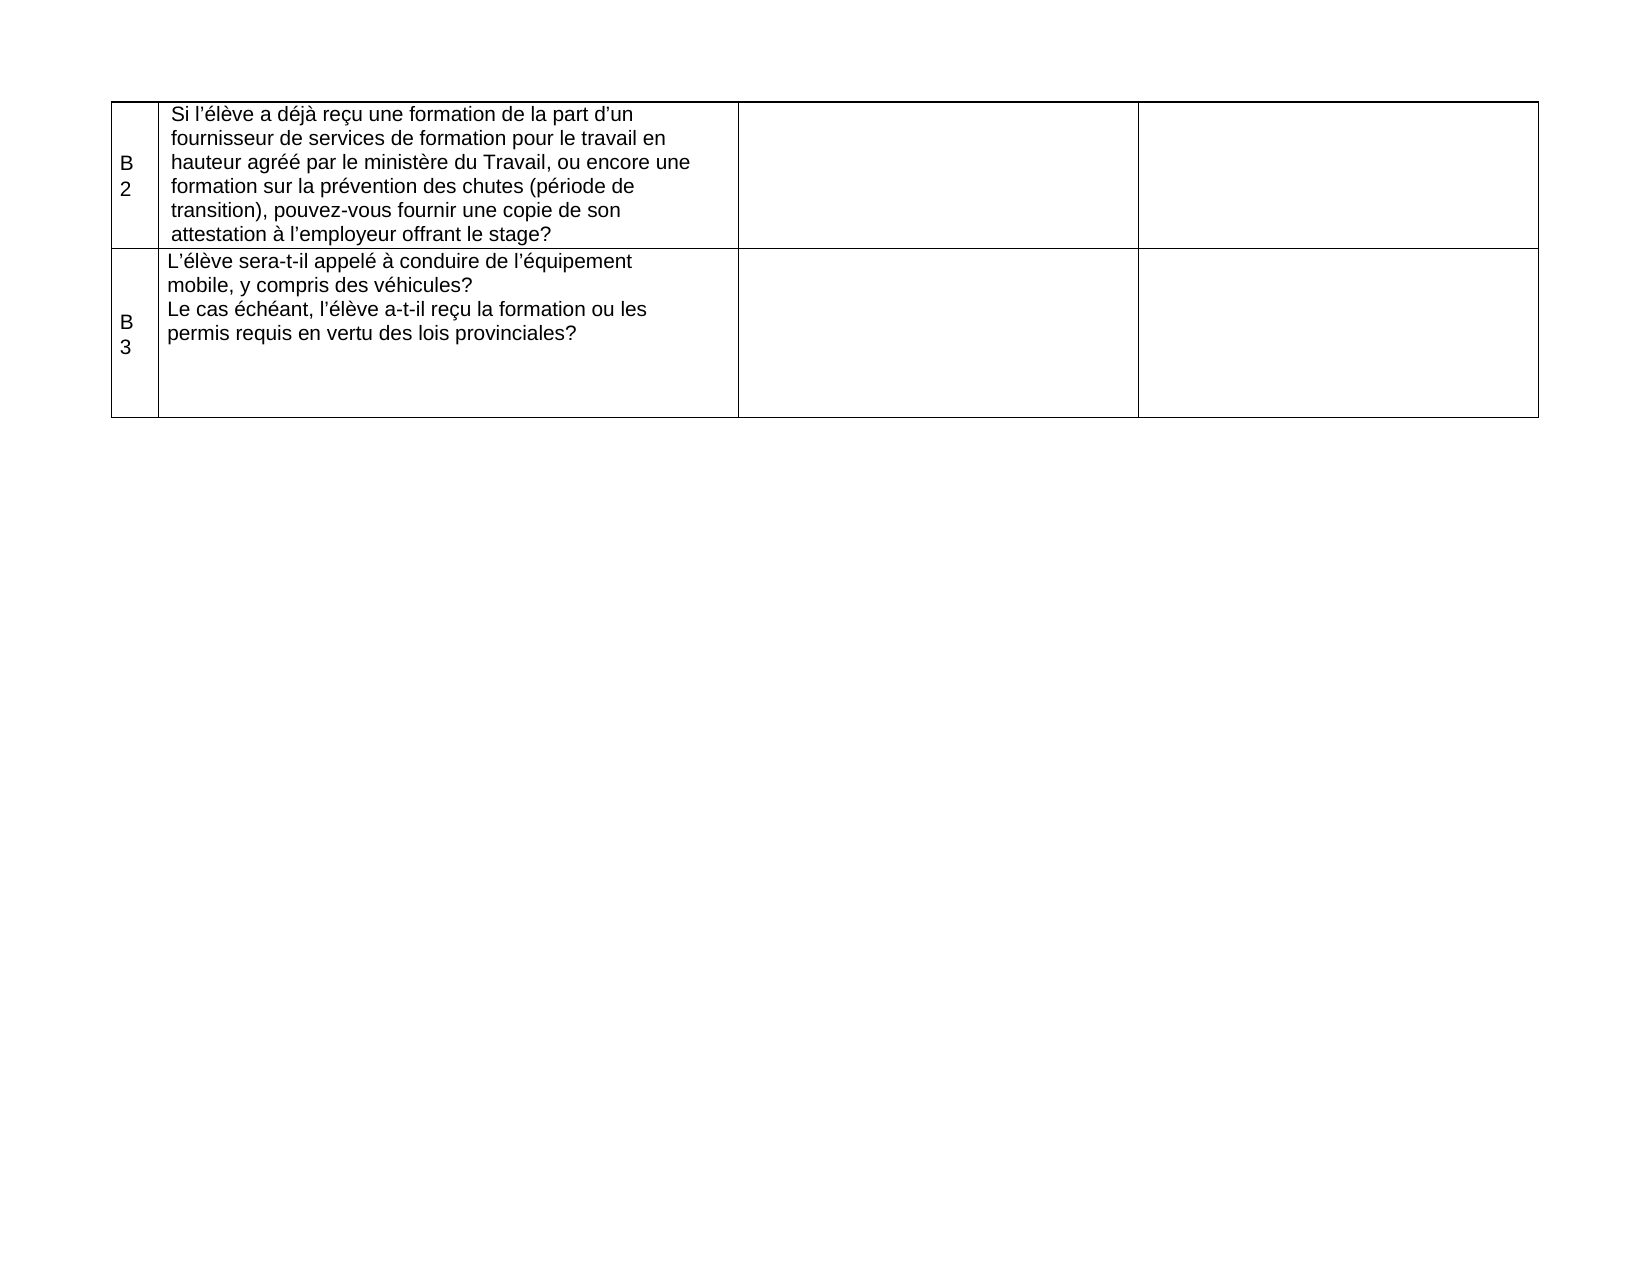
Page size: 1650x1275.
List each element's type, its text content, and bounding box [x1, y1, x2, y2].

table_cell B 3 [112, 249, 158, 417]
table_cell L’élève sera-t-il appelé à conduire de l’équipement mobile, y compris des véhicules? Le cas échéant, l’élève a-t-il reçu la formation ou les permis requis en vertu des lois provinciales? [159, 249, 738, 417]
table_cell [739, 249, 1138, 417]
table_cell [1139, 249, 1538, 417]
table_cell [739, 103, 1138, 248]
table_cell B 2 [112, 103, 158, 248]
table_cell [1139, 103, 1538, 248]
table_cell Si l’élève a déjà reçu une formation de la part d’un fournisseur de services de formation pour le travail en hauteur agréé par le ministère du Travail, ou encore une formation sur la prévention des chutes (période de transition), pouvez-vous fournir une copie de son attestation à l’employeur offrant le stage? [159, 103, 738, 248]
